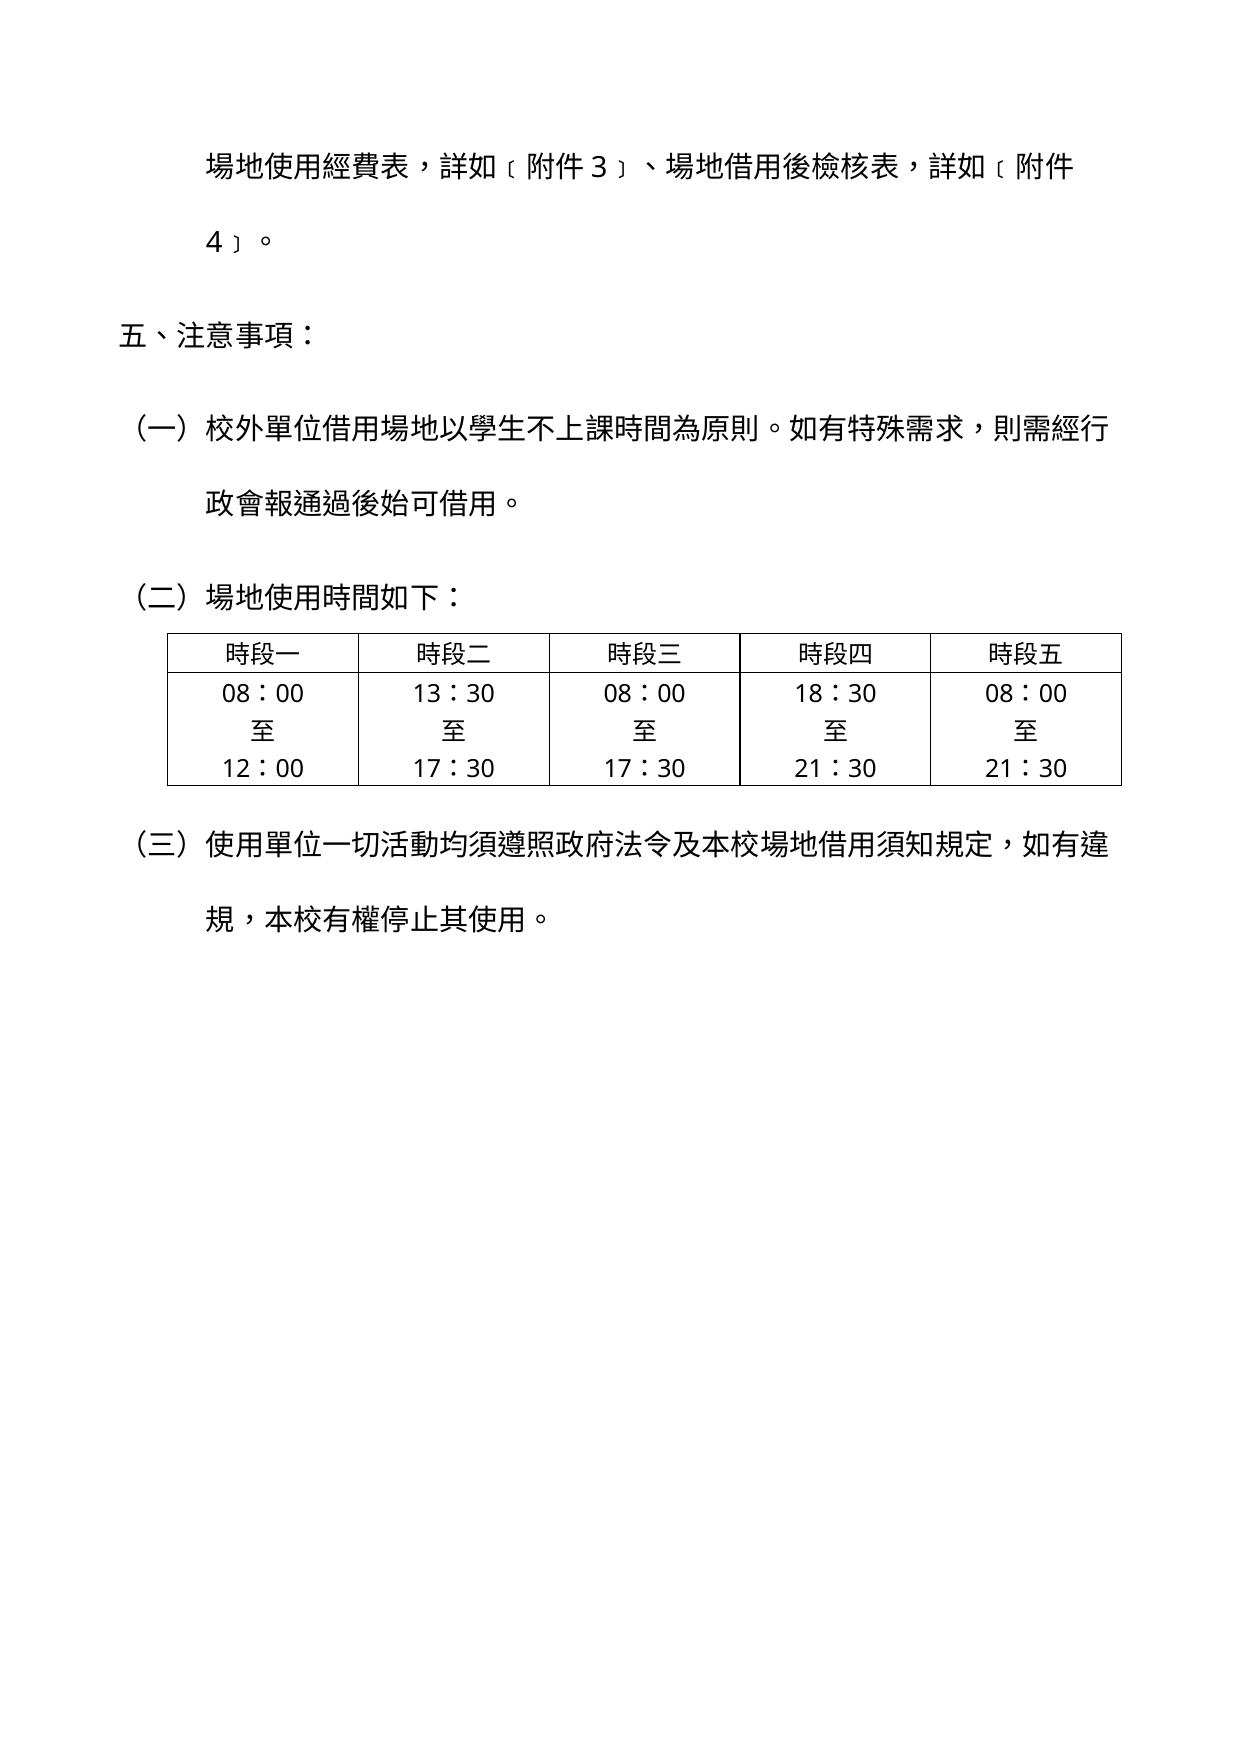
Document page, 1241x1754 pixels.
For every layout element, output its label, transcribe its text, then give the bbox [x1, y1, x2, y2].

table_cell 08：00 至 12：00 [168, 673, 358, 785]
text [118, 127, 1122, 277]
text （二）場地使用時間如下： [118, 558, 1122, 633]
table_header 時段三 [550, 634, 739, 672]
table_cell 08：00 至 17：30 [550, 673, 739, 785]
table_cell 18：30 至 21：30 [741, 673, 930, 785]
table_cell 08：00 至 21：30 [931, 673, 1121, 785]
table_header 時段一 [168, 634, 358, 672]
table_cell 13：30 至 17：30 [359, 673, 549, 785]
text （一）校外單位借用場地以學生不上課時間為原則。如有特殊需求，則需經行政會報通過後始可借用。 [118, 389, 1122, 539]
text 五、注意事項： [118, 296, 1122, 371]
text （三）使用單位一切活動均須遵照政府法令及本校場地借用須知規定，如有違規，本校有權停止其使用。 [118, 805, 1122, 955]
table_header 時段二 [359, 634, 549, 672]
table_header 時段四 [741, 634, 930, 672]
table_header 時段五 [931, 634, 1121, 672]
